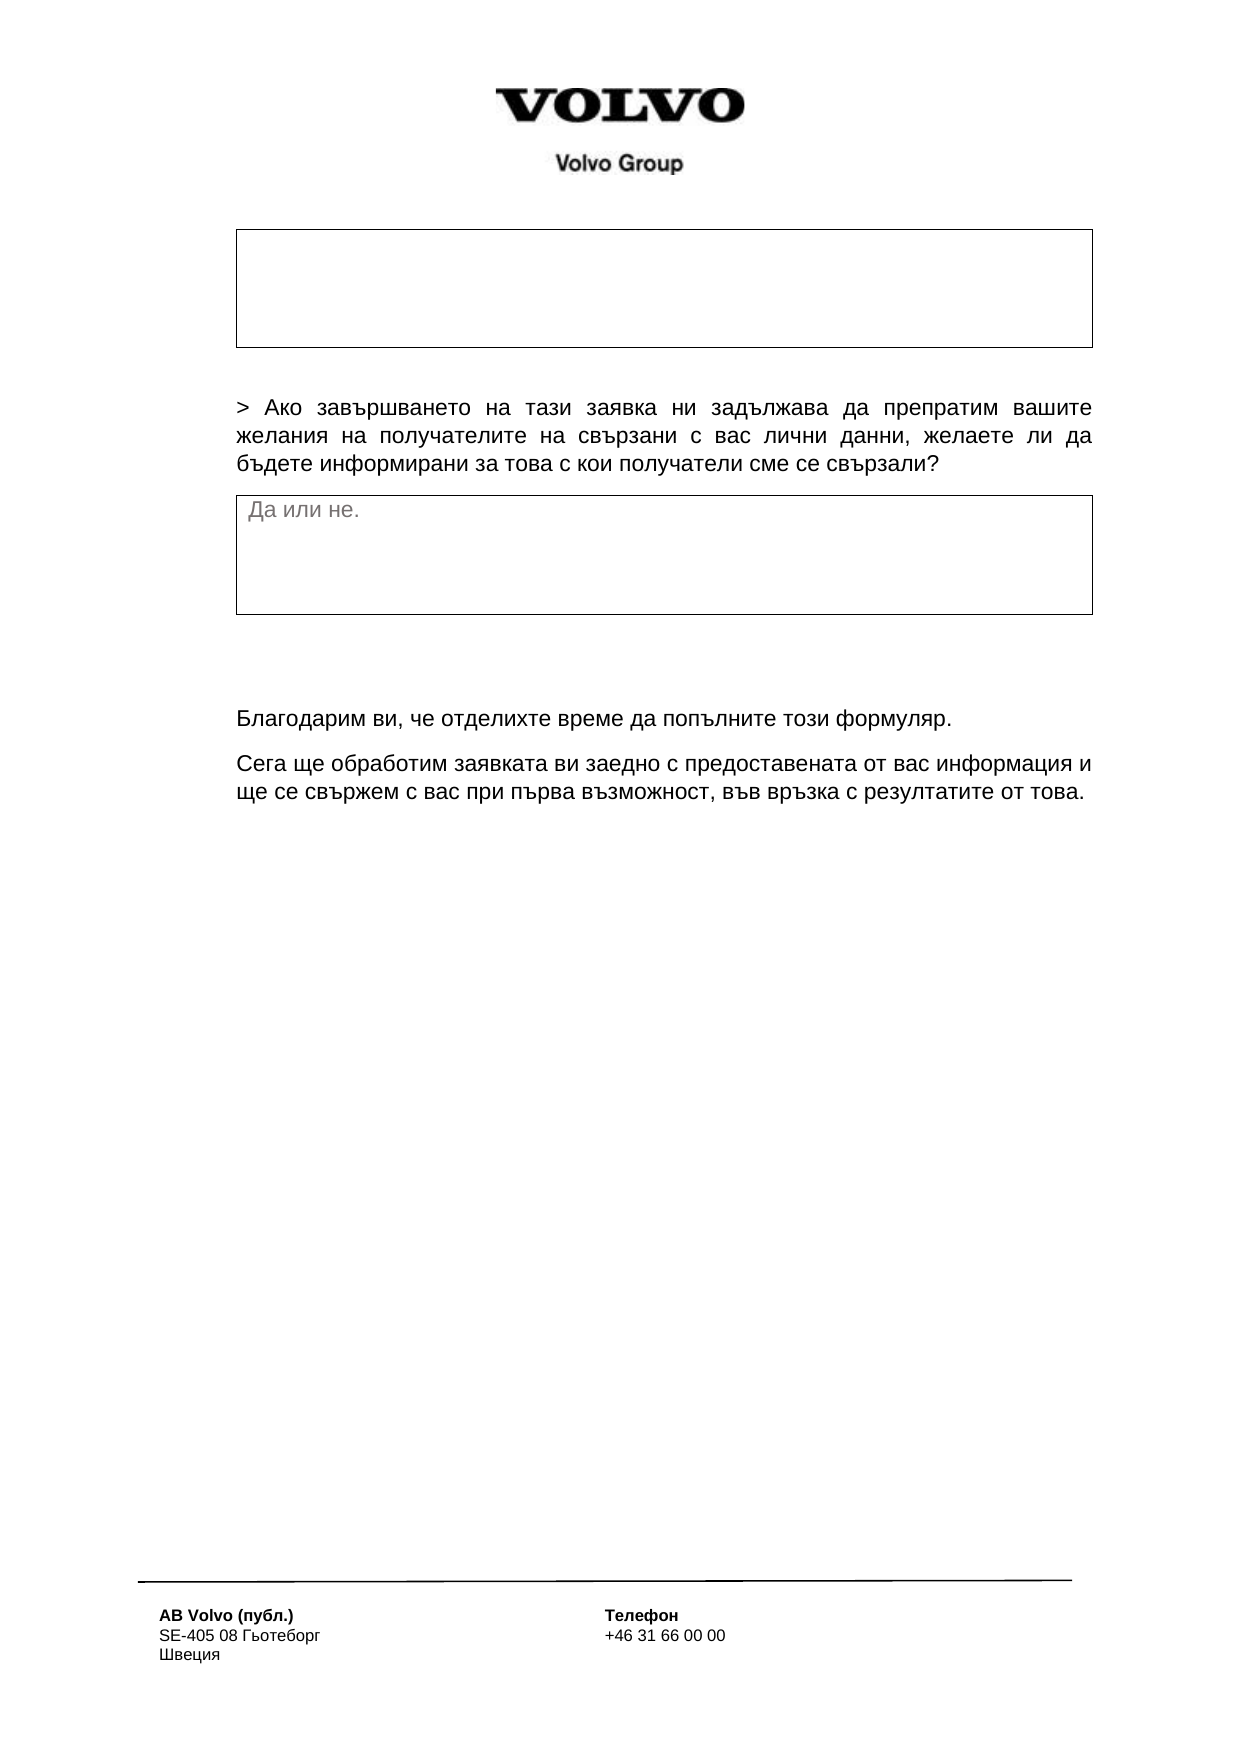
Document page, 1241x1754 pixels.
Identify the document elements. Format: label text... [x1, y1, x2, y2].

text Благодарим ви, че отделихте време да попълните този формуляр. [236, 705, 1093, 731]
picture [495, 88, 745, 175]
table_header Да или не. [237, 496, 1092, 613]
table_header [237, 230, 1092, 347]
text Сега ще обработим заявката ви заедно с предоставената от вас информация и ще се свържем с вас при първа възможност, във връзка с резултатите от това. [236, 750, 1093, 805]
text > Ако завършването на тази заявка ни задължава да препратим вашите желания на получателите на свързани с вас лични данни, желаете ли да бъдете информирани за това с кои получатели сме се свързали? [236, 393, 1093, 477]
